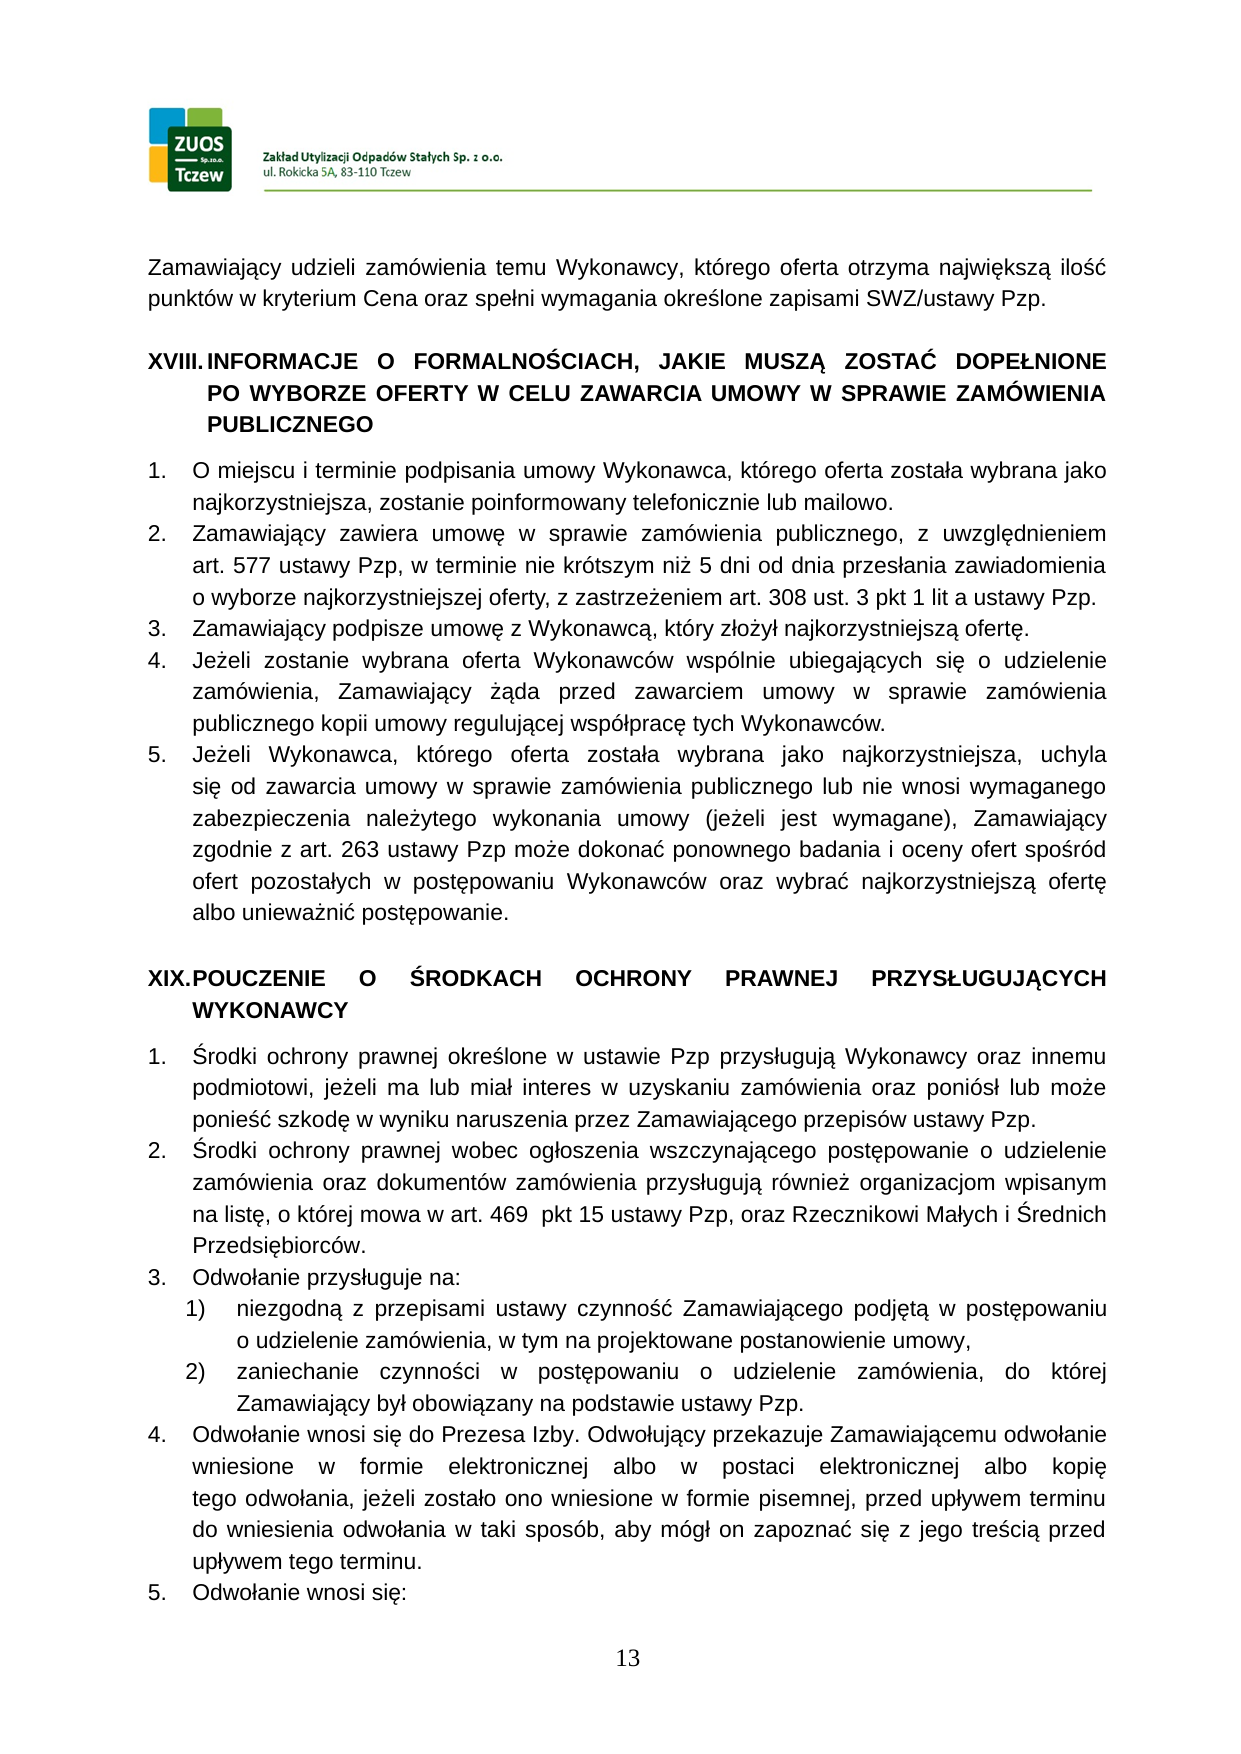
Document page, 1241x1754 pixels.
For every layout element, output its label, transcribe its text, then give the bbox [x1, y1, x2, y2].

subtitle POUCZENIE O ŚRODKACH OCHRONY PRAWNEJ PRZYSŁUGUJĄCYCH WYKONAWCY [148, 965, 1107, 1023]
list Środki ochrony prawnej wobec ogłoszenia wszczynającego postępowanie o udzielenie zamówienia oraz dokumentów zamówienia przysługują również organizacjom wpisanym na listę, o której mowa w art. 469 pkt 15 ustawy Pzp, oraz Rzecznikowi Małych i Średnich Przedsiębiorców. [148, 1137, 1107, 1258]
list O miejscu i terminie podpisania umowy Wykonawca, którego oferta została wybrana jako najkorzystniejsza, zostanie poinformowany telefonicznie lub mailowo. [148, 457, 1107, 515]
list Odwołanie przysługuje na: [148, 1264, 1107, 1290]
list Jeżeli Wykonawca, którego oferta została wybrana jako najkorzystniejsza, uchyla się od zawarcia umowy w sprawie zamówienia publicznego lub nie wnosi wymaganego zabezpieczenia należytego wykonania umowy (jeżeli jest wymagane), Zamawiający zgodnie z art. 263 ustawy Pzp może dokonać ponownego badania i oceny ofert spośród ofert pozostałych w postępowaniu Wykonawców oraz wybrać najkorzystniejszą ofertę albo unieważnić postępowanie. [148, 741, 1107, 926]
picture [147, 73, 1093, 196]
list zaniechanie czynności w postępowaniu o udzielenie zamówienia, do której Zamawiający był obowiązany na podstawie ustawy Pzp. [185, 1358, 1107, 1416]
list Jeżeli zostanie wybrana oferta Wykonawców wspólnie ubiegających się o udzielenie zamówienia, Zamawiający żąda przed zawarciem umowy w sprawie zamówienia publicznego kopii umowy regulującej współpracę tych Wykonawców. [148, 647, 1107, 736]
subtitle INFORMACJE O FORMALNOŚCIACH, JAKIE MUSZĄ ZOSTAĆ DOPEŁNIONE PO WYBORZE OFERTY W CELU ZAWARCIA UMOWY W SPRAWIE ZAMÓWIENIA PUBLICZNEGO [148, 348, 1107, 438]
list Środki ochrony prawnej określone w ustawie Pzp przysługują Wykonawcy oraz innemu podmiotowi, jeżeli ma lub miał interes w uzyskaniu zamówienia oraz poniósł lub może ponieść szkodę w wyniku naruszenia przez Zamawiającego przepisów ustawy Pzp. [148, 1043, 1107, 1132]
list Zamawiający zawiera umowę w sprawie zamówienia publicznego, z uwzględnieniem art. 577 ustawy Pzp, w terminie nie krótszym niż 5 dni od dnia przesłania zawiadomienia o wyborze najkorzystniejszej oferty, z zastrzeżeniem art. 308 ust. 3 pkt 1 lit a ustawy Pzp. [148, 520, 1107, 610]
list Odwołanie wnosi się do Prezesa Izby. Odwołujący przekazuje Zamawiającemu odwołanie wniesione w formie elektronicznej albo w postaci elektronicznej albo kopię tego odwołania, jeżeli zostało ono wniesione w formie pisemnej, przed upływem terminu do wniesienia odwołania w taki sposób, aby mógł on zapoznać się z jego treścią przed upływem tego terminu. [148, 1421, 1107, 1574]
list Zamawiający podpisze umowę z Wykonawcą, który złożył najkorzystniejszą ofertę. [148, 615, 1107, 641]
list Zamawiający udzieli zamówienia temu Wykonawcy, którego oferta otrzyma największą ilość punktów w kryterium Cena oraz spełni wymagania określone zapisami SWZ/ustawy Pzp. [148, 253, 1107, 311]
list Odwołanie wnosi się: [148, 1579, 1107, 1606]
list niezgodną z przepisami ustawy czynność Zamawiającego podjętą w postępowaniu o udzielenie zamówienia, w tym na projektowane postanowienie umowy, [185, 1295, 1107, 1353]
